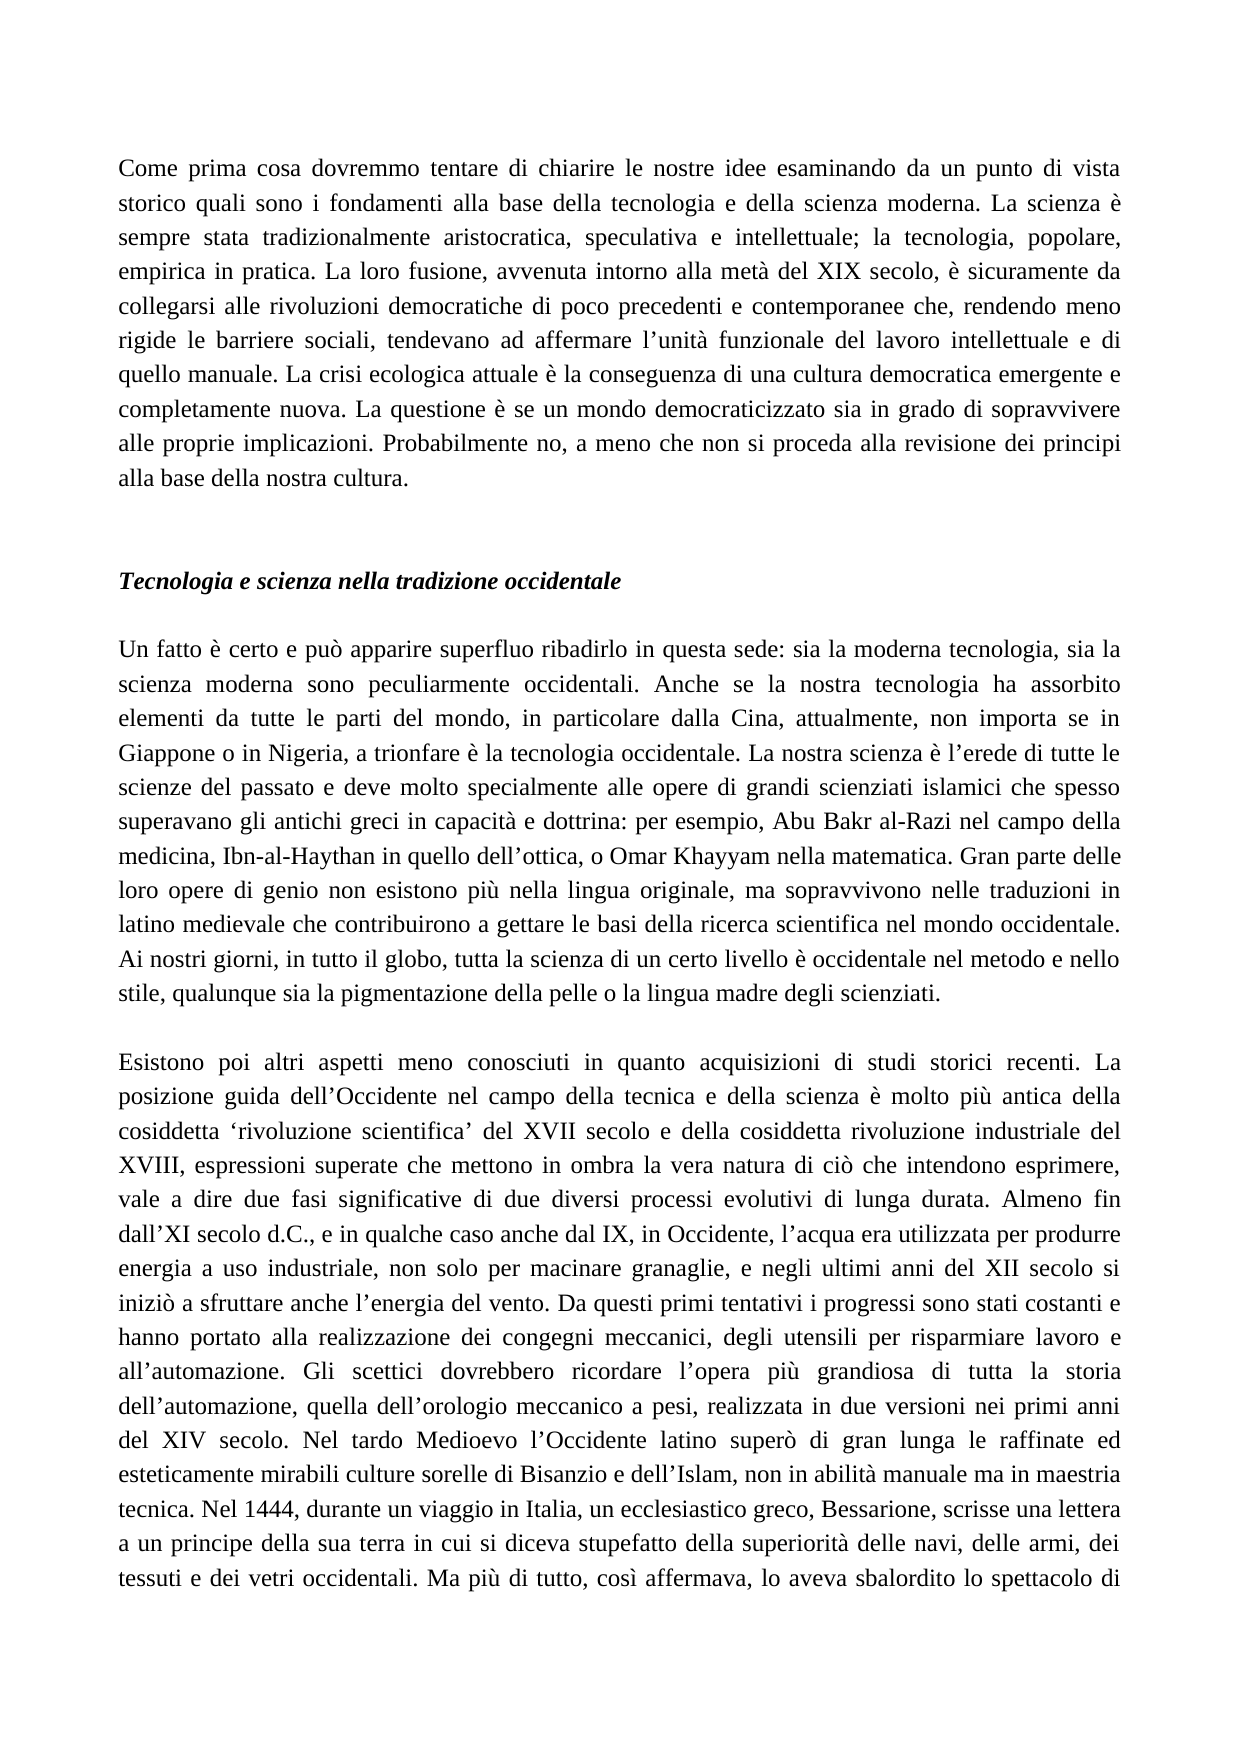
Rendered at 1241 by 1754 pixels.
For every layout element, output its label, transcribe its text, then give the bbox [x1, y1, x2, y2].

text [118, 1041, 1122, 1591]
text Come prima cosa dovremmo tentare di chiarire le nostre idee esaminando da un punto di vista storico quali sono i fondamenti alla base della tecnologia e della scienza moderna. La scienza è sempre stata tradizionalmente aristocratica, speculativa e intellettuale; la tecnologia, popolare, empirica in pratica. La loro fusione, avvenuta intorno alla metà del XIX secolo, è sicuramente da collegarsi alle rivoluzioni democratiche di poco precedenti e contemporanee che, rendendo meno rigide le barriere sociali, tendevano ad affermare l’unità funzionale del lavoro intellettuale e di quello manuale. La crisi ecologica attuale è la conseguenza di una cultura democratica emergente e completamente nuova. La questione è se un mondo democraticizzato sia in grado di sopravvivere alle proprie implicazioni. Probabilmente no, a meno che non si proceda alla revisione dei principi alla base della nostra cultura. [118, 148, 1122, 491]
text Un fatto è certo e può apparire superfluo ribadirlo in questa sede: sia la moderna tecnologia, sia la scienza moderna sono peculiarmente occidentali. Anche se la nostra tecnologia ha assorbito elementi da tutte le parti del mondo, in particolare dalla Cina, attualmente, non importa se in Giappone o in Nigeria, a trionfare è la tecnologia occidentale. La nostra scienza è l’erede di tutte le scienze del passato e deve molto specialmente alle opere di grandi scienziati islamici che spesso superavano gli antichi greci in capacità e dottrina: per esempio, Abu Bakr al-Razi nel campo della medicina, Ibn-al-Haythan in quello dell’ottica, o Omar Khayyam nella matematica. Gran parte delle loro opere di genio non esistono più nella lingua originale, ma sopravvivono nelle traduzioni in latino medievale che contribuirono a gettare le basi della ricerca scientifica nel mondo occidentale. Ai nostri giorni, in tutto il globo, tutta la scienza di un certo livello è occidentale nel metodo e nello stile, qualunque sia la pigmentazione della pelle o la lingua madre degli scienziati. [118, 629, 1122, 1007]
text Tecnologia e scienza nella tradizione occidentale [118, 560, 1122, 594]
